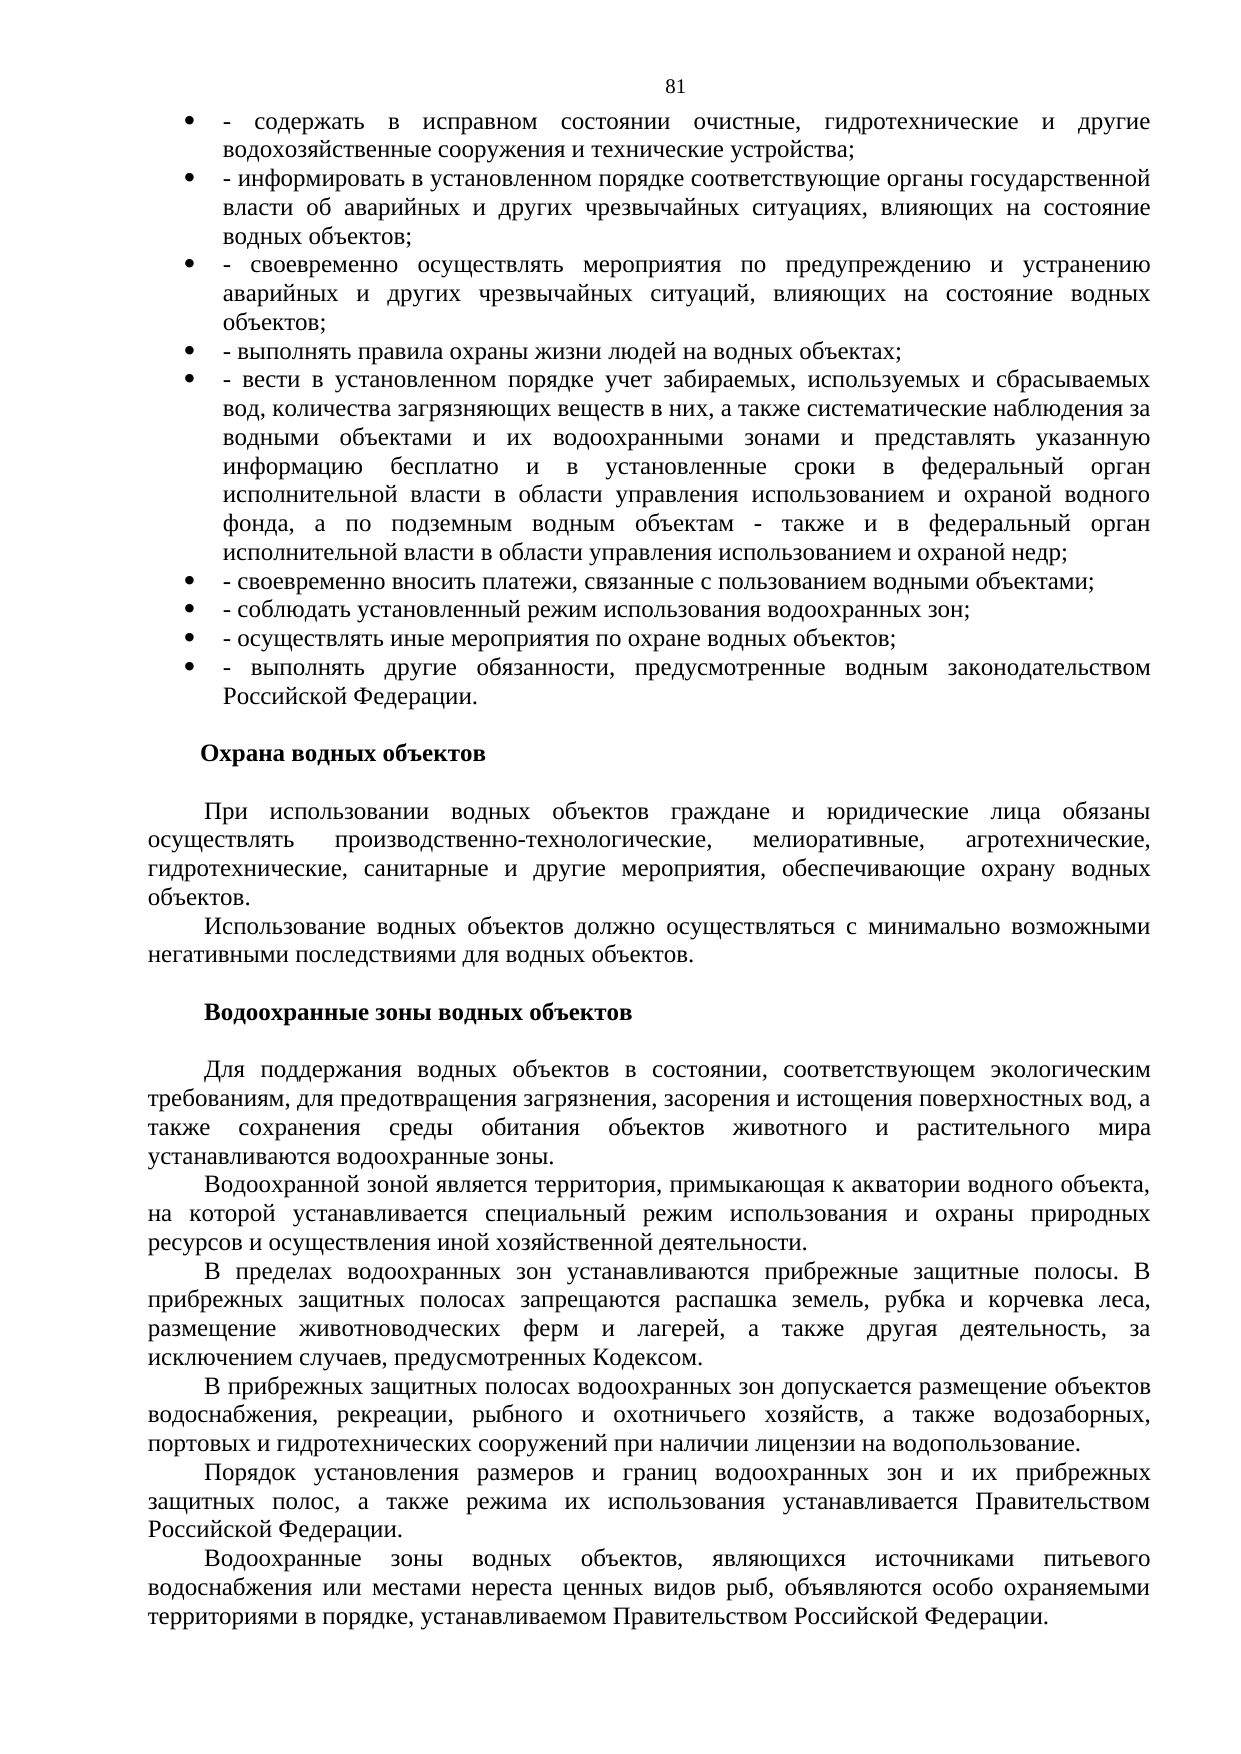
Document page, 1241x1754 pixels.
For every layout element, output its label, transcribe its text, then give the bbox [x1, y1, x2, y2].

list - своевременно вносить платежи, связанные с пользованием водными объектами; [185, 566, 1152, 594]
list - информировать в установленном порядке соответствующие органы государственной власти об аварийных и других чрезвычайных ситуациях, влияющих на состояние водных объектов; [185, 163, 1152, 249]
text В пределах водоохранных зон устанавливаются прибрежные защитные полосы. В прибрежных защитных полосах запрещаются распашка земель, рубка и корчевка леса, размещение животноводческих ферм и лагерей, а также другая деятельность, за исключением случаев, предусмотренных Кодексом. [148, 1256, 1152, 1371]
text Водоохранные зоны водных объектов, являющихся источниками питьевого водоснабжения или местами нереста ценных видов рыб, объявляются особо охраняемыми территориями в порядке, устанавливаемом Правительством Российской Федерации. [148, 1543, 1152, 1629]
list - выполнять правила охраны жизни людей на водных объектах; [185, 336, 1152, 364]
list - выполнять другие обязанности, предусмотренные водным законодательством Российской Федерации. [185, 652, 1152, 709]
text Для поддержания водных объектов в состоянии, соответствующем экологическим требованиям, для предотвращения загрязнения, засорения и истощения поверхностных вод, а также сохранения среды обитания объектов животного и растительного мира устанавливаются водоохранные зоны. [148, 1054, 1152, 1169]
text При использовании водных объектов граждане и юридические лица обязаны осуществлять производственно-технологические, мелиоративные, агротехнические, гидротехнические, санитарные и другие мероприятия, обеспечивающие охрану водных объектов. [148, 796, 1152, 911]
list - соблюдать установленный режим использования водоохранных зон; [185, 594, 1152, 623]
text Использование водных объектов должно осуществляться с минимально возможными негативными последствиями для водных объектов. [148, 911, 1152, 968]
text Водоохранной зоной является территория, примыкающая к акватории водного объекта, на которой устанавливается специальный режим использования и охраны природных ресурсов и осуществления иной хозяйственной деятельности. [148, 1169, 1152, 1256]
text Порядок установления размеров и границ водоохранных зон и их прибрежных защитных полос, а также режима их использования устанавливается Правительством Российской Федерации. [148, 1457, 1152, 1543]
text Водоохранные зоны водных объектов [148, 997, 1152, 1026]
list - осуществлять иные мероприятия по охране водных объектов; [185, 623, 1152, 652]
list - содержать в исправном состоянии очистные, гидротехнические и другие водохозяйственные сооружения и технические устройства; [185, 106, 1152, 163]
list - вести в установленном порядке учет забираемых, используемых и сбрасываемых вод, количества загрязняющих веществ в них, а также систематические наблюдения за водными объектами и их водоохранными зонами и представлять указанную информацию бесплатно и в установленные сроки в федеральный орган исполнительной власти в области управления использованием и охраной водного фонда, а по подземным водным объектам - также и в федеральный орган исполнительной власти в области управления использованием и охраной недр; [185, 364, 1152, 566]
list - своевременно осуществлять мероприятия по предупреждению и устранению аварийных и других чрезвычайных ситуаций, влияющих на состояние водных объектов; [185, 249, 1152, 336]
title Охрана водных объектов [148, 738, 1152, 767]
text В прибрежных защитных полосах водоохранных зон допускается размещение объектов водоснабжения, рекреации, рыбного и охотничьего хозяйств, а также водозаборных, портовых и гидротехнических сооружений при наличии лицензии на водопользование. [148, 1371, 1152, 1457]
